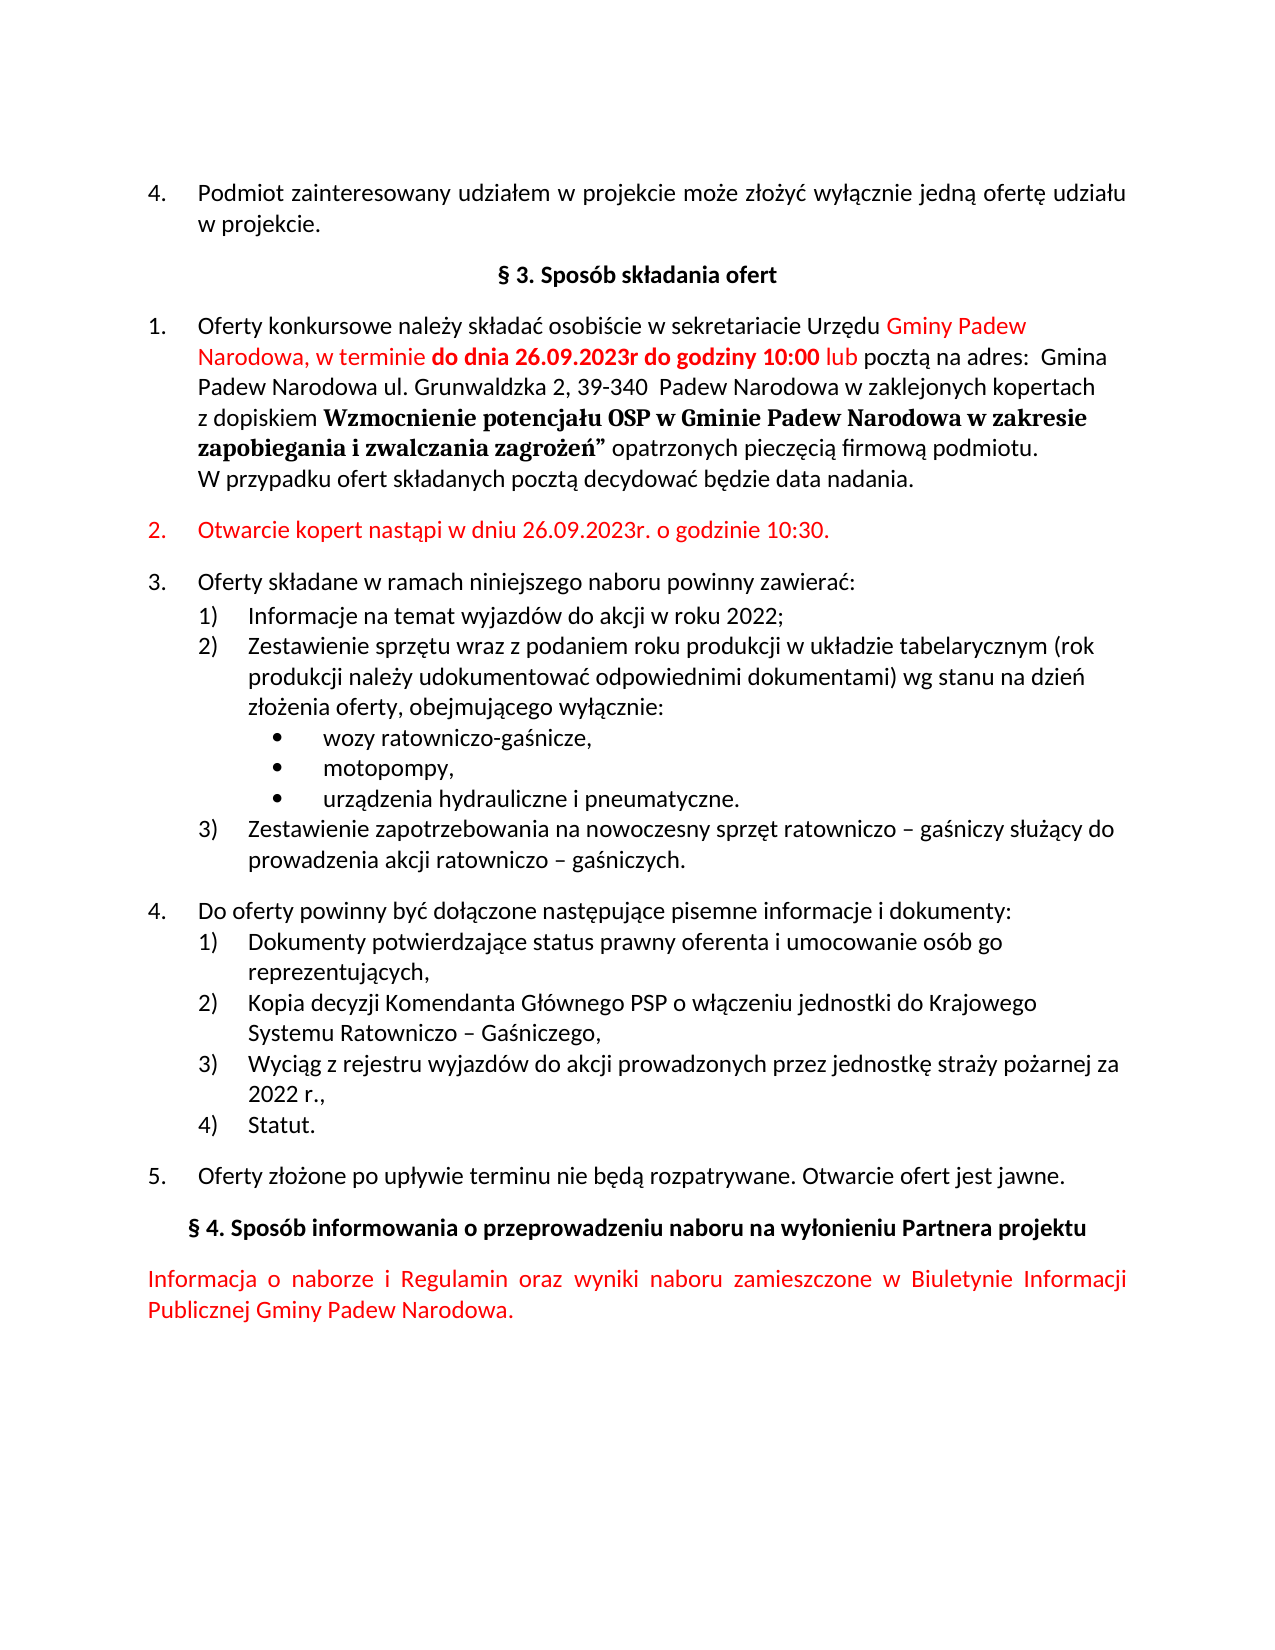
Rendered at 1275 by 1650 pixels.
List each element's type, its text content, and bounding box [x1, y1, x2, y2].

list Zestawienie zapotrzebowania na nowoczesny sprzęt ratowniczo – gaśniczy służący do prowadzenia akcji ratowniczo – gaśniczych. [198, 814, 1127, 875]
list Oferty składane w ramach niniejszego naboru powinny zawierać: [148, 566, 1127, 596]
list Kopia decyzji Komendanta Głównego PSP o włączeniu jednostki do Krajowego Systemu Ratowniczo – Gaśniczego, [198, 987, 1127, 1048]
list Statut. [198, 1109, 1127, 1140]
list motopompy, [273, 753, 1127, 783]
list Informacje na temat wyjazdów do akcji w roku 2022; [198, 600, 1127, 631]
list Oferty złożone po upływie terminu nie będą rozpatrywane. Otwarcie ofert jest jawne. [148, 1161, 1127, 1191]
text § 4. Sposób informowania o przeprowadzeniu naboru na wyłonieniu Partnera projektu [148, 1212, 1127, 1242]
list wozy ratowniczo-gaśnicze, [273, 722, 1127, 753]
list Podmiot zainteresowany udziałem w projekcie może złożyć wyłącznie jedną ofertę udziału w projekcie. [148, 177, 1127, 238]
list Dokumenty potwierdzające status prawny oferenta i umocowanie osób go reprezentujących, [198, 926, 1127, 987]
list urządzenia hydrauliczne i pneumatyczne. [273, 783, 1127, 814]
list Do oferty powinny być dołączone następujące pisemne informacje i dokumenty: [148, 896, 1127, 926]
text Informacja o naborze i Regulamin oraz wyniki naboru zamieszczone w Biuletynie Informacji Publicznej Gminy Padew Narodowa. [148, 1263, 1127, 1324]
list Otwarcie kopert nastąpi w dniu 26.09.2023r. o godzinie 10:30. [148, 514, 1127, 545]
list Zestawienie sprzętu wraz z podaniem roku produkcji w układzie tabelarycznym (rok produkcji należy udokumentować odpowiednimi dokumentami) wg stanu na dzień złożenia oferty, obejmującego wyłącznie: [198, 631, 1127, 722]
text § 3. Sposób składania ofert [148, 259, 1127, 289]
list Wyciąg z rejestru wyjazdów do akcji prowadzonych przez jednostkę straży pożarnej za 2022 r., [198, 1048, 1127, 1109]
list Oferty konkursowe należy składać osobiście w sekretariacie Urzędu Gminy Padew Narodowa, w terminie do dnia 26.09.2023r do godziny 10:00 lub pocztą na adres: Gmina Padew Narodowa ul. Grunwaldzka 2, 39-340 Padew Narodowa w zaklejonych kopertach z dopiskiem Wzmocnienie potencjału OSP w Gminie Padew Narodowa w zakresie zapobiegania i zwalczania zagrożeń” opatrzonych pieczęcią firmową podmiotu. W przypadku ofert składanych pocztą decydować będzie data nadania. [148, 310, 1127, 493]
